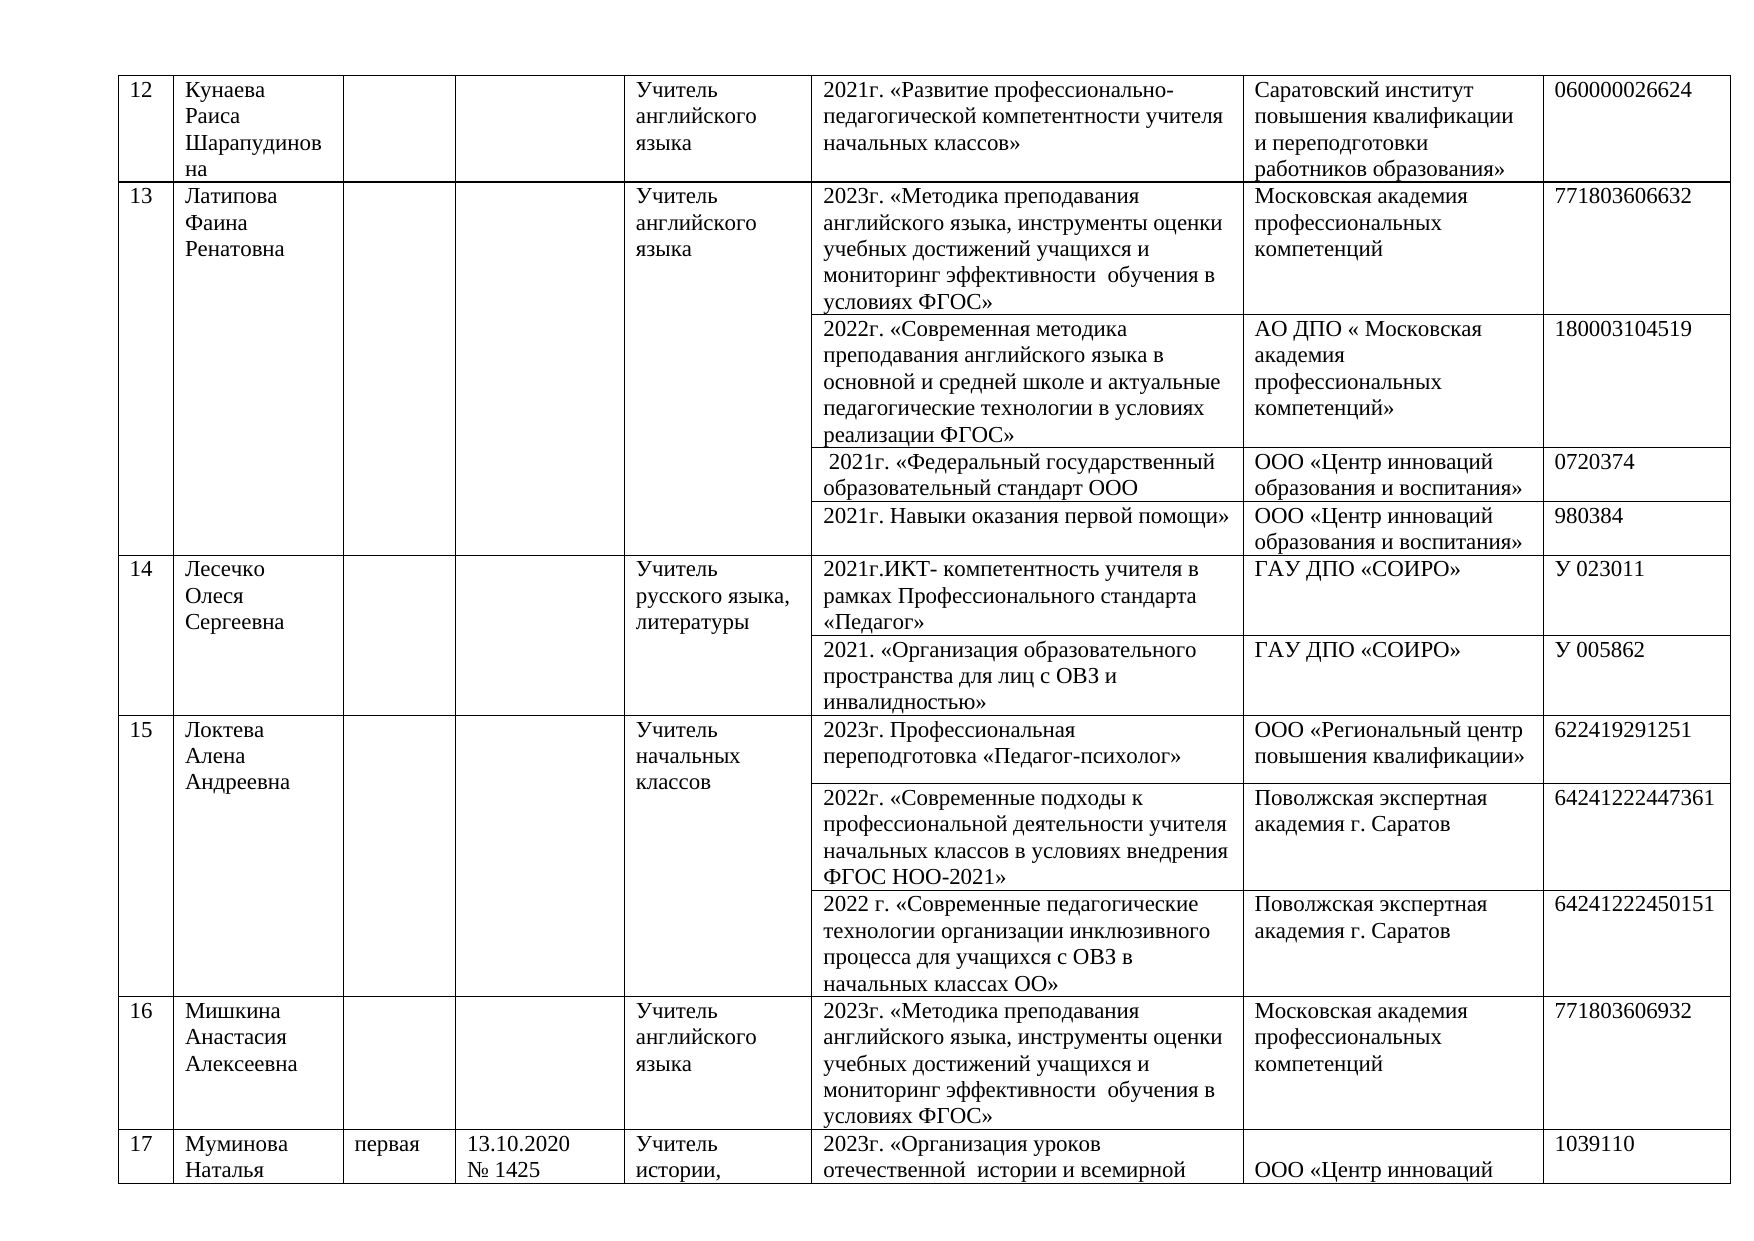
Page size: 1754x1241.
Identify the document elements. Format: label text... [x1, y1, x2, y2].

table_cell ГАУ ДПО «СОИРО» [1244, 556, 1543, 634]
table_cell 17 [119, 1130, 173, 1182]
table_cell Кунаева Раиса Шарапудиновна [174, 76, 343, 181]
table_cell 64241222447361 [1544, 784, 1730, 889]
table_cell 2023г. «Методика преподавания английского языка, инструменты оценки учебных достижений учащихся и мониторинг эффективности обучения в условиях ФГОС» [812, 997, 1243, 1129]
table_cell 771803606632 [1544, 183, 1730, 314]
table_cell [812, 1130, 1243, 1182]
table_cell 13 [119, 183, 173, 554]
table_cell 15 [119, 716, 173, 996]
table_cell [344, 556, 455, 715]
table_cell 2021г. «Федеральный государственный образовательный стандарт ООО [812, 448, 1243, 501]
table_cell Латипова Фаина Ренатовна [174, 183, 343, 554]
table_cell Поволжская экспертная академия г. Саратов [1244, 784, 1543, 889]
table_cell 2022г. «Современная методика преподавания английского языка в основной и средней школе и актуальные педагогические технологии в условиях реализации ФГОС» [812, 315, 1243, 447]
table_cell 16 [119, 997, 173, 1129]
table_cell Лесечко Олеся Сергеевна [174, 556, 343, 715]
table_cell [456, 556, 624, 715]
table_cell Московская академия профессиональных компетенций [1244, 183, 1543, 314]
table_cell Поволжская экспертная академия г. Саратов [1244, 891, 1543, 996]
table_cell АО ДПО « Московская академия профессиональных компетенций» [1244, 315, 1543, 447]
table_cell [344, 183, 455, 554]
table_cell 12 [119, 76, 173, 181]
table_cell [344, 716, 455, 996]
table_cell ГАУ ДПО «СОИРО» [1244, 636, 1543, 715]
table_cell 2021г. Навыки оказания первой помощи» [812, 502, 1243, 554]
table_cell Учитель начальных классов [625, 716, 811, 996]
table_cell Мишкина Анастасия Алексеевна [174, 997, 343, 1129]
table_cell 2021. «Организация образовательного пространства для лиц с ОВЗ и инвалидностью» [812, 636, 1243, 715]
table_cell 2022 г. «Современные педагогические технологии организации инклюзивного процесса для учащихся с ОВЗ в начальных классах ОО» [812, 891, 1243, 996]
table_cell первая [344, 1130, 455, 1182]
table_cell [344, 76, 455, 181]
table_cell 980384 [1544, 502, 1730, 554]
table_cell Учитель английского языка [625, 997, 811, 1129]
table_cell [456, 997, 624, 1129]
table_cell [1244, 1130, 1543, 1182]
table_cell 060000026624 [1544, 76, 1730, 181]
table_cell 2021г.ИКТ- компетентность учителя в рамках Профессионального стандарта «Педагог» [812, 556, 1243, 634]
table_cell ООО «Центр инноваций образования и воспитания» [1244, 502, 1543, 554]
table_cell Учитель английского языка [625, 183, 811, 554]
table_cell 2021г. «Развитие профессионально-педагогической компетентности учителя начальных классов» [812, 76, 1243, 181]
table_cell ООО «Региональный центр повышения квалификации» [1244, 716, 1543, 783]
table_cell [344, 997, 455, 1129]
table_cell 13.10.2020 № 1425 [456, 1130, 624, 1182]
table_cell 0720374 [1544, 448, 1730, 501]
table_cell [456, 76, 624, 181]
table_cell 771803606932 [1544, 997, 1730, 1129]
table_cell У 005862 [1544, 636, 1730, 715]
table_cell ООО «Центр инноваций образования и воспитания» [1244, 448, 1543, 501]
table_cell [456, 183, 624, 554]
table_cell 64241222450151 [1544, 891, 1730, 996]
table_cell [625, 1130, 811, 1182]
table_cell 1039110 [1544, 1130, 1730, 1182]
table_cell Саратовский институт повышения квалификации и переподготовки работников образования» [1244, 76, 1543, 181]
table_cell 2023г. Профессиональная переподготовка «Педагог-психолог» [812, 716, 1243, 783]
table_cell У 023011 [1544, 556, 1730, 634]
table_cell Московская академия профессиональных компетенций [1244, 997, 1543, 1129]
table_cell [174, 1130, 343, 1182]
table_cell Локтева Алена Андреевна [174, 716, 343, 996]
table_cell 14 [119, 556, 173, 715]
table_cell [456, 716, 624, 996]
table_cell 2022г. «Современные подходы к профессиональной деятельности учителя начальных классов в условиях внедрения ФГОС НОО-2021» [812, 784, 1243, 889]
table_cell Учитель русского языка, литературы [625, 556, 811, 715]
table_cell 2023г. «Методика преподавания английского языка, инструменты оценки учебных достижений учащихся и мониторинг эффективности обучения в условиях ФГОС» [812, 183, 1243, 314]
table_cell 180003104519 [1544, 315, 1730, 447]
table_cell Учитель английского языка [625, 76, 811, 181]
table_cell 622419291251 [1544, 716, 1730, 783]
